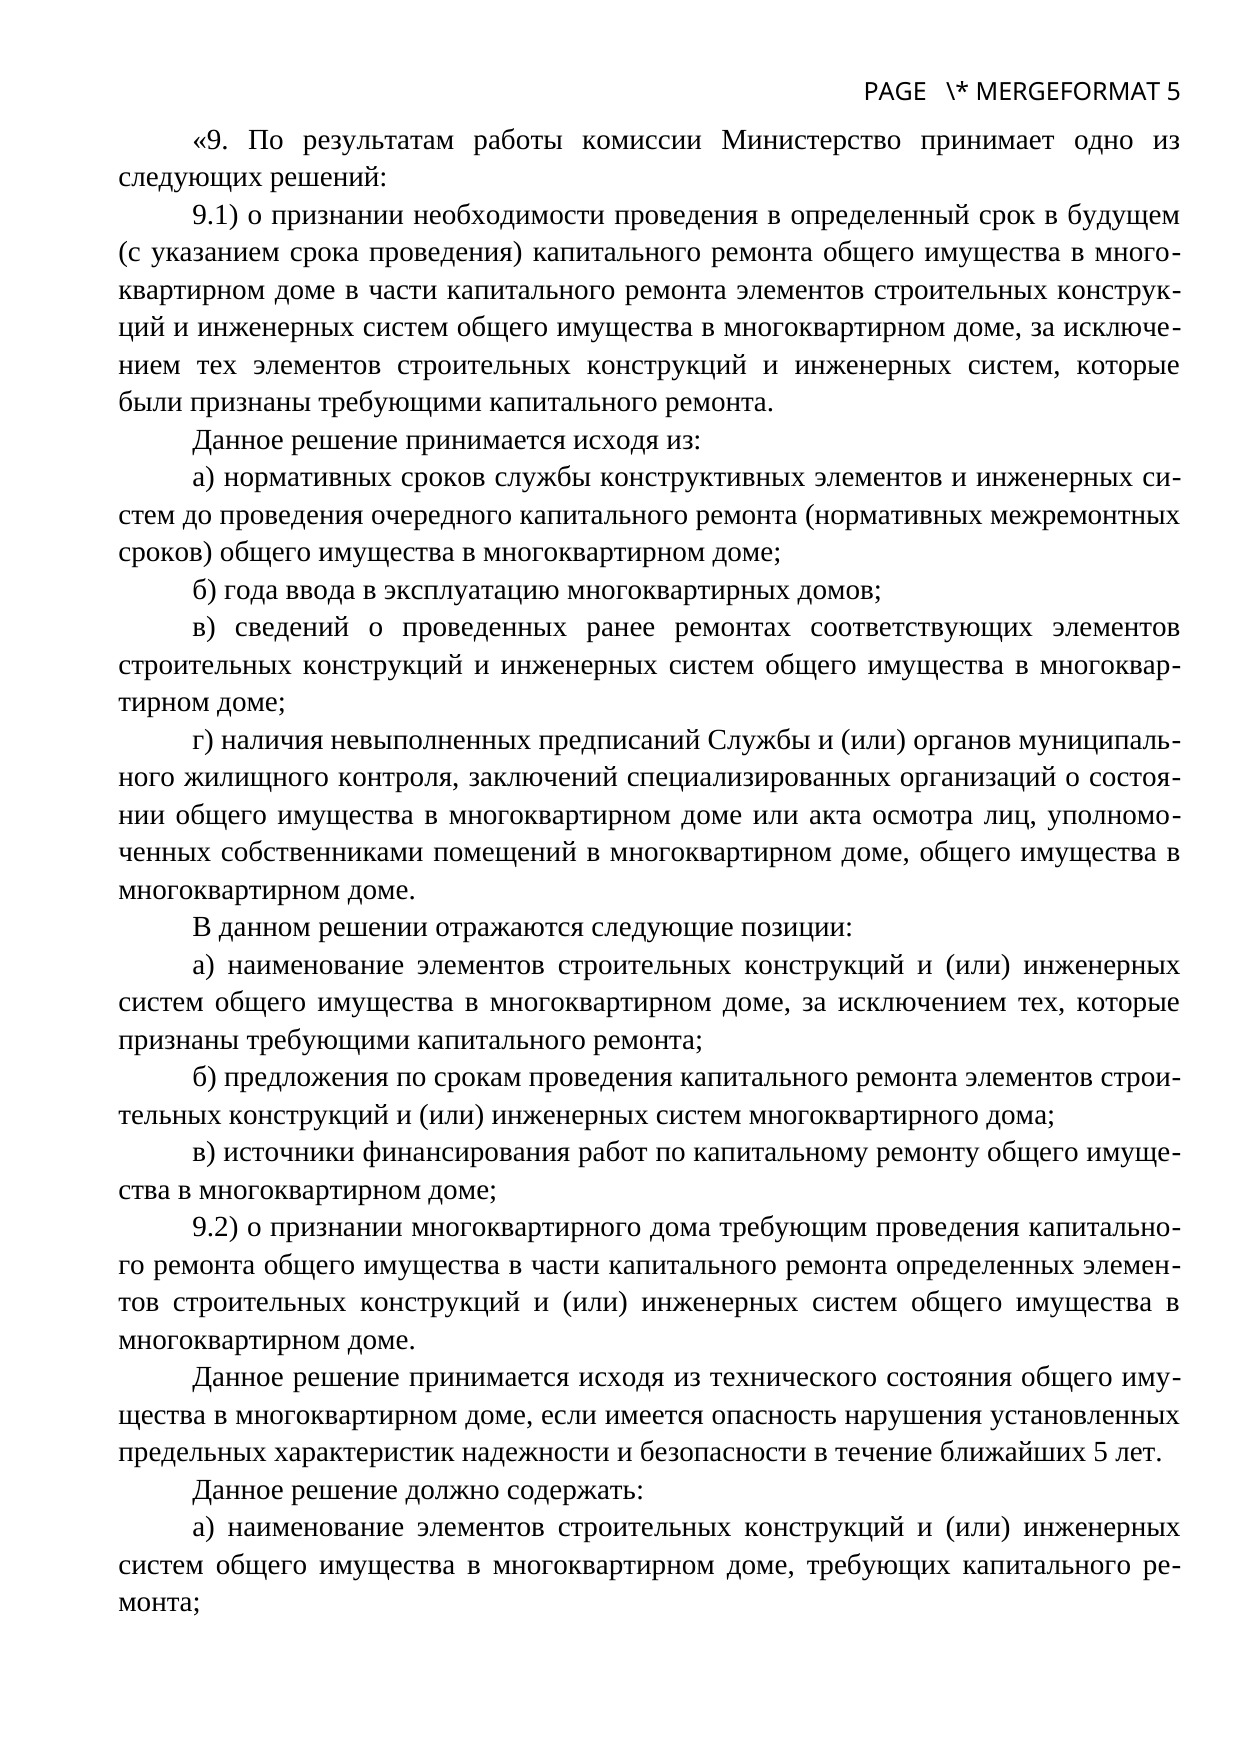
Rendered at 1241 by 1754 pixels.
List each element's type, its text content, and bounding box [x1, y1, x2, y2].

text Данное решение должно содержать: [118, 1468, 1181, 1506]
text «9. По результатам работы комиссии Министерство принимает одно из следующих решений: [118, 118, 1181, 193]
text Данное решение принимается исходя из технического состояния общего имущества в многоквартирном доме, если имеется опасность нарушения установленных предельных характеристик надежности и безопасности в течение ближайших 5 лет. [118, 1356, 1181, 1468]
text 9.1) о признании необходимости проведения в определенный срок в будущем (с указанием срока проведения) капитального ремонта общего имущества в многоквартирном доме в части капитального ремонта элементов строительных конструкций и инженерных систем общего имущества в многоквартирном доме, за исключением тех элементов строительных конструкций и инженерных систем, которые были признаны требующими капитального ремонта. [118, 193, 1181, 418]
text В данном решении отражаются следующие позиции: [118, 906, 1181, 943]
text в) сведений о проведенных ранее ремонтах соответствующих элементов строительных конструкций и инженерных систем общего имущества в многоквартирном доме; [118, 606, 1181, 718]
text г) наличия невыполненных предписаний Службы и (или) органов муниципального жилищного контроля, заключений специализированных организаций о состоянии общего имущества в многоквартирном доме или акта осмотра лиц, уполномоченных собственниками помещений в многоквартирном доме, общего имущества в многоквартирном доме. [118, 718, 1181, 906]
text а) нормативных сроков службы конструктивных элементов и инженерных систем до проведения очередного капитального ремонта (нормативных межремонтных сроков) общего имущества в многоквартирном доме; [118, 456, 1181, 568]
text Данное решение принимается исходя из: [118, 418, 1181, 456]
text а) наименование элементов строительных конструкций и (или) инженерных систем общего имущества в многоквартирном доме, за исключением тех, которые признаны требующими капитального ремонта; [118, 943, 1181, 1056]
text б) года ввода в эксплуатацию многоквартирных домов; [118, 568, 1181, 606]
text б) предложения по срокам проведения капитального ремонта элементов строительных конструкций и (или) инженерных систем многоквартирного дома; [118, 1056, 1181, 1131]
text а) наименование элементов строительных конструкций и (или) инженерных систем общего имущества в многоквартирном доме, требующих капитального ремонта; [118, 1506, 1181, 1618]
text в) источники финансирования работ по капитальному ремонту общего имущества в многоквартирном доме; [118, 1131, 1181, 1206]
text 9.2) о признании многоквартирного дома требующим проведения капитального ремонта общего имущества в части капитального ремонта определенных элементов строительных конструкций и (или) инженерных систем общего имущества в многоквартирном доме. [118, 1206, 1181, 1356]
